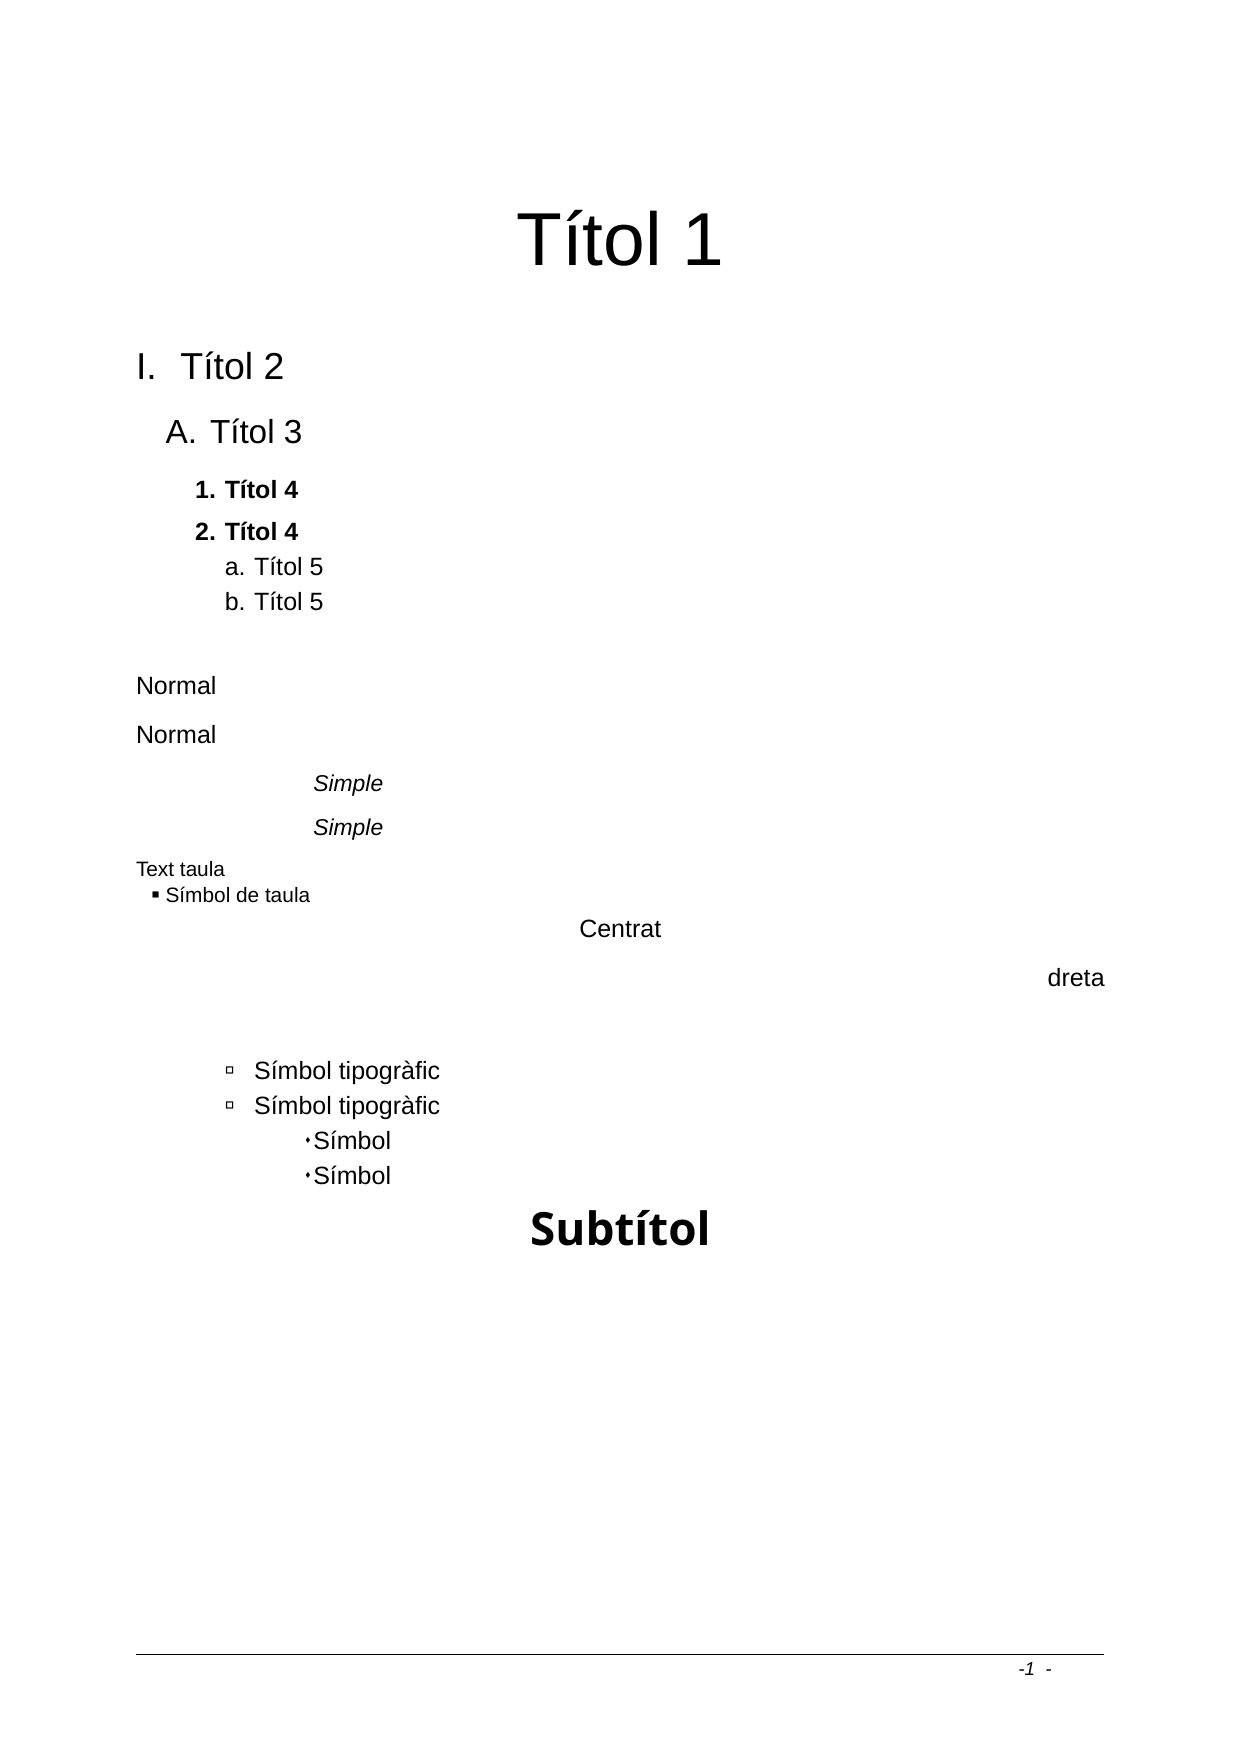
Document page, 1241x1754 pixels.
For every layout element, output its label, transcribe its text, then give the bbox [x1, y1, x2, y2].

text Símbol tipogràfic [224, 1056, 1104, 1085]
text Símbol [298, 1126, 1104, 1155]
subtitle Títol 1 [136, 195, 1104, 281]
text Centrat [136, 913, 1104, 942]
text Símbol [298, 1161, 1104, 1190]
text Text taula [136, 857, 1104, 881]
text dreta [136, 963, 1104, 992]
text Símbol tipogràfic [224, 1091, 1104, 1120]
subtitle Títol 3 [165, 412, 1104, 451]
subtitle Títol 5 [224, 587, 1104, 616]
text Símbol de taula [151, 883, 1104, 907]
subtitle Títol 4 [195, 517, 1104, 546]
text Normal [136, 721, 1104, 749]
subtitle Títol 5 [224, 552, 1104, 581]
subtitle Títol 2 [136, 344, 1104, 387]
subtitle Títol 4 [195, 476, 1104, 504]
text Simple [313, 813, 1060, 840]
text Normal [136, 671, 1104, 700]
text Subtítol [136, 1196, 1104, 1259]
text Simple [313, 770, 1060, 796]
